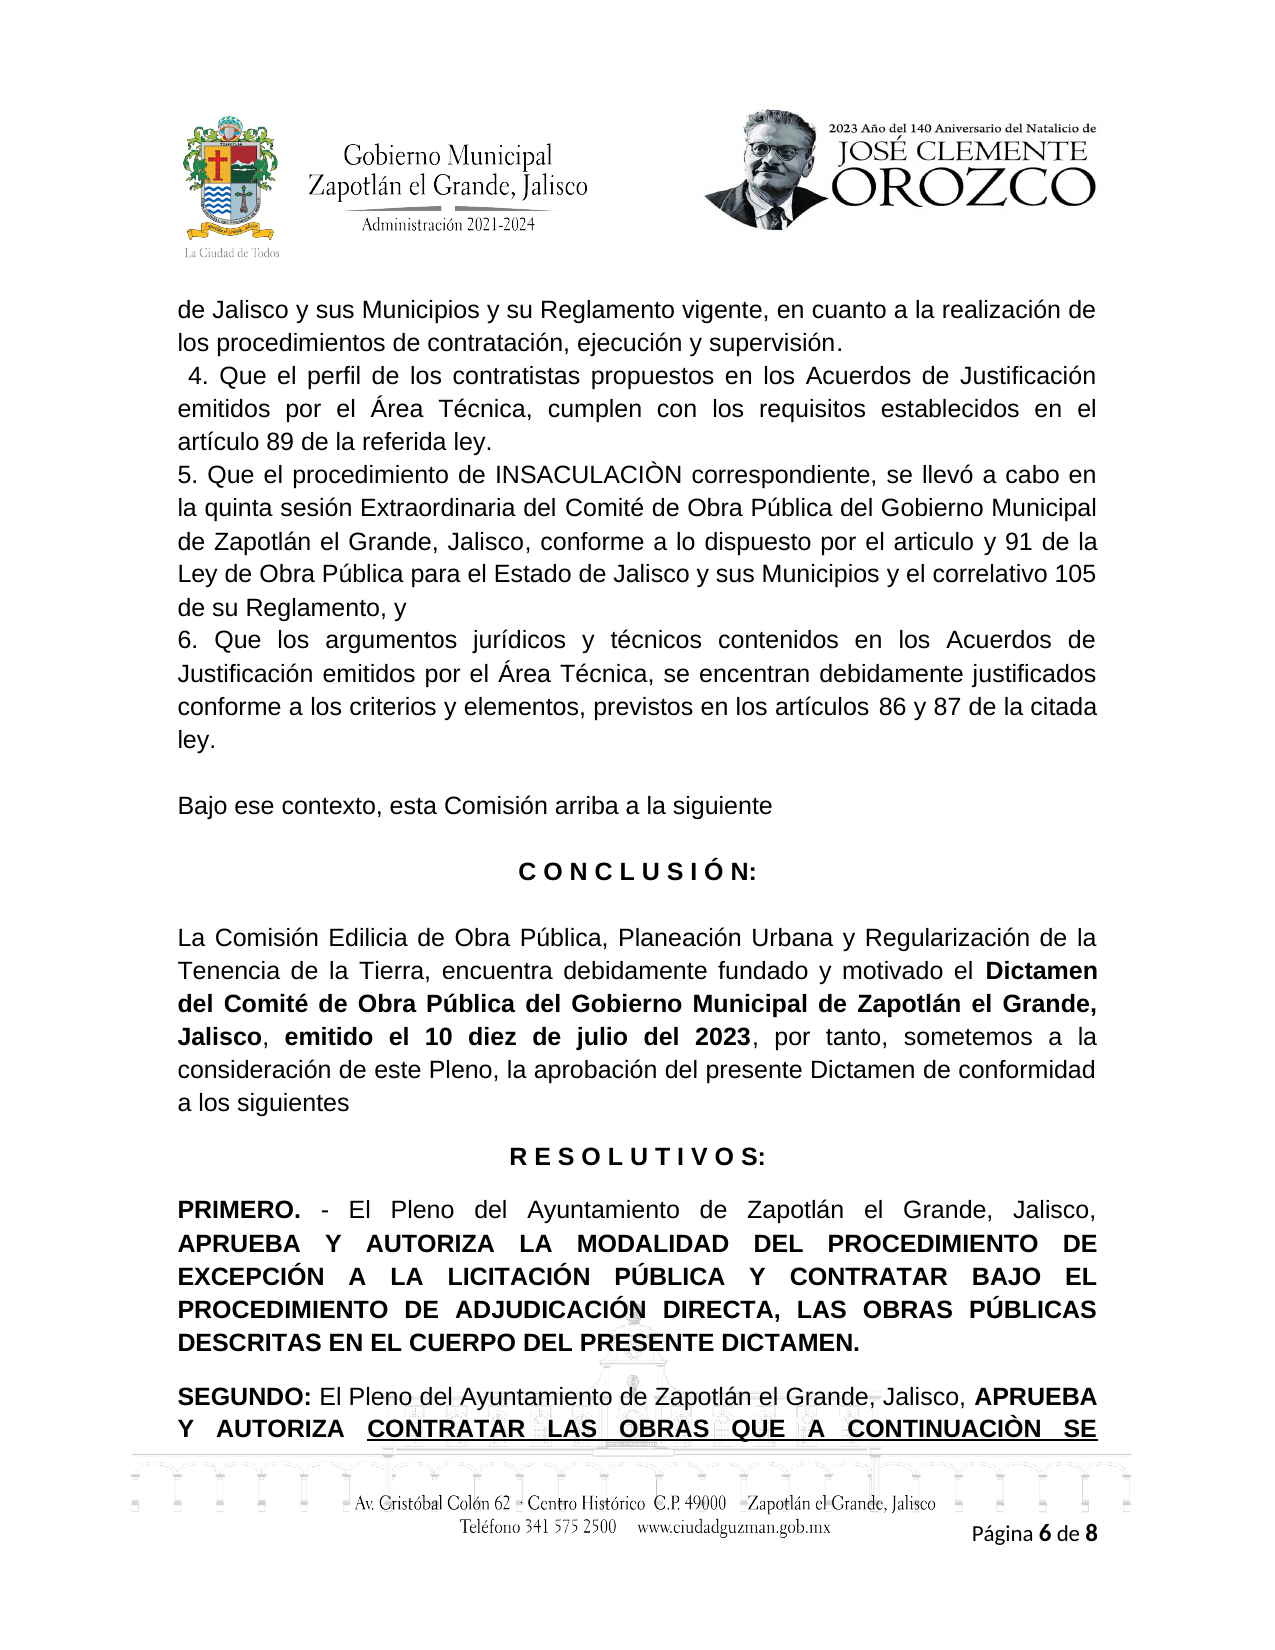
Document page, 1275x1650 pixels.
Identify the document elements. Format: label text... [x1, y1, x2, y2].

text PRIMERO. - El Pleno del Ayuntamiento de Zapotlán el Grande, Jalisco, APRUEBA Y AUTORIZA LA MODALIDAD DEL PROCEDIMIENTO DE EXCEPCIÓN A LA LICITACIÓN PÚBLICA Y CONTRATAR BAJO EL PROCEDIMIENTO DE ADJUDICACIÓN DIRECTA, LAS OBRAS PÚBLICAS DESCRITAS EN EL CUERPO DEL PRESENTE DICTAMEN. [177, 1196, 1098, 1356]
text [177, 295, 1098, 357]
text La Comisión Edilicia de Obra Pública, Planeación Urbana y Regularización de la Tenencia de la Tierra, encuentra debidamente fundado y motivado el Dictamen del Comité de Obra Pública del Gobierno Municipal de Zapotlán el Grande, Jalisco, emitido el 10 diez de julio del 2023, por tanto, sometemos a la consideración de este Pleno, la aprobación del presente Dictamen de conformidad a los siguientes [177, 923, 1098, 1117]
text 5. Que el procedimiento de INSACULACIÒN correspondiente, se llevó a cabo en la quinta sesión Extraordinaria del Comité de Obra Pública del Gobierno Municipal de Zapotlán el Grande, Jalisco, conforme a lo dispuesto por el articulo y 91 de la Ley de Obra Pública para el Estado de Jalisco y sus Municipios y el correlativo 105 de su Reglamento, y [177, 460, 1098, 621]
text R E S O L U T I V O S: [177, 1142, 1098, 1170]
text 6. Que los argumentos jurídicos y técnicos contenidos en los Acuerdos de Justificación emitidos por el Área Técnica, se encentran debidamente justificados conforme a los criterios y elementos, previstos en los artículos 86 y 87 de la citada ley. [177, 626, 1098, 753]
text Bajo ese contexto, esta Comisión arriba a la siguiente [177, 791, 1098, 819]
text 4. Que el perfil de los contratistas propuestos en los Acuerdos de Justificación emitidos por el Área Técnica, cumplen con los requisitos establecidos en el artículo 89 de la referida ley. [177, 361, 1098, 456]
picture [121, 73, 1142, 1577]
text C O N C L U S I Ó N: [177, 857, 1098, 885]
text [177, 1381, 1098, 1443]
